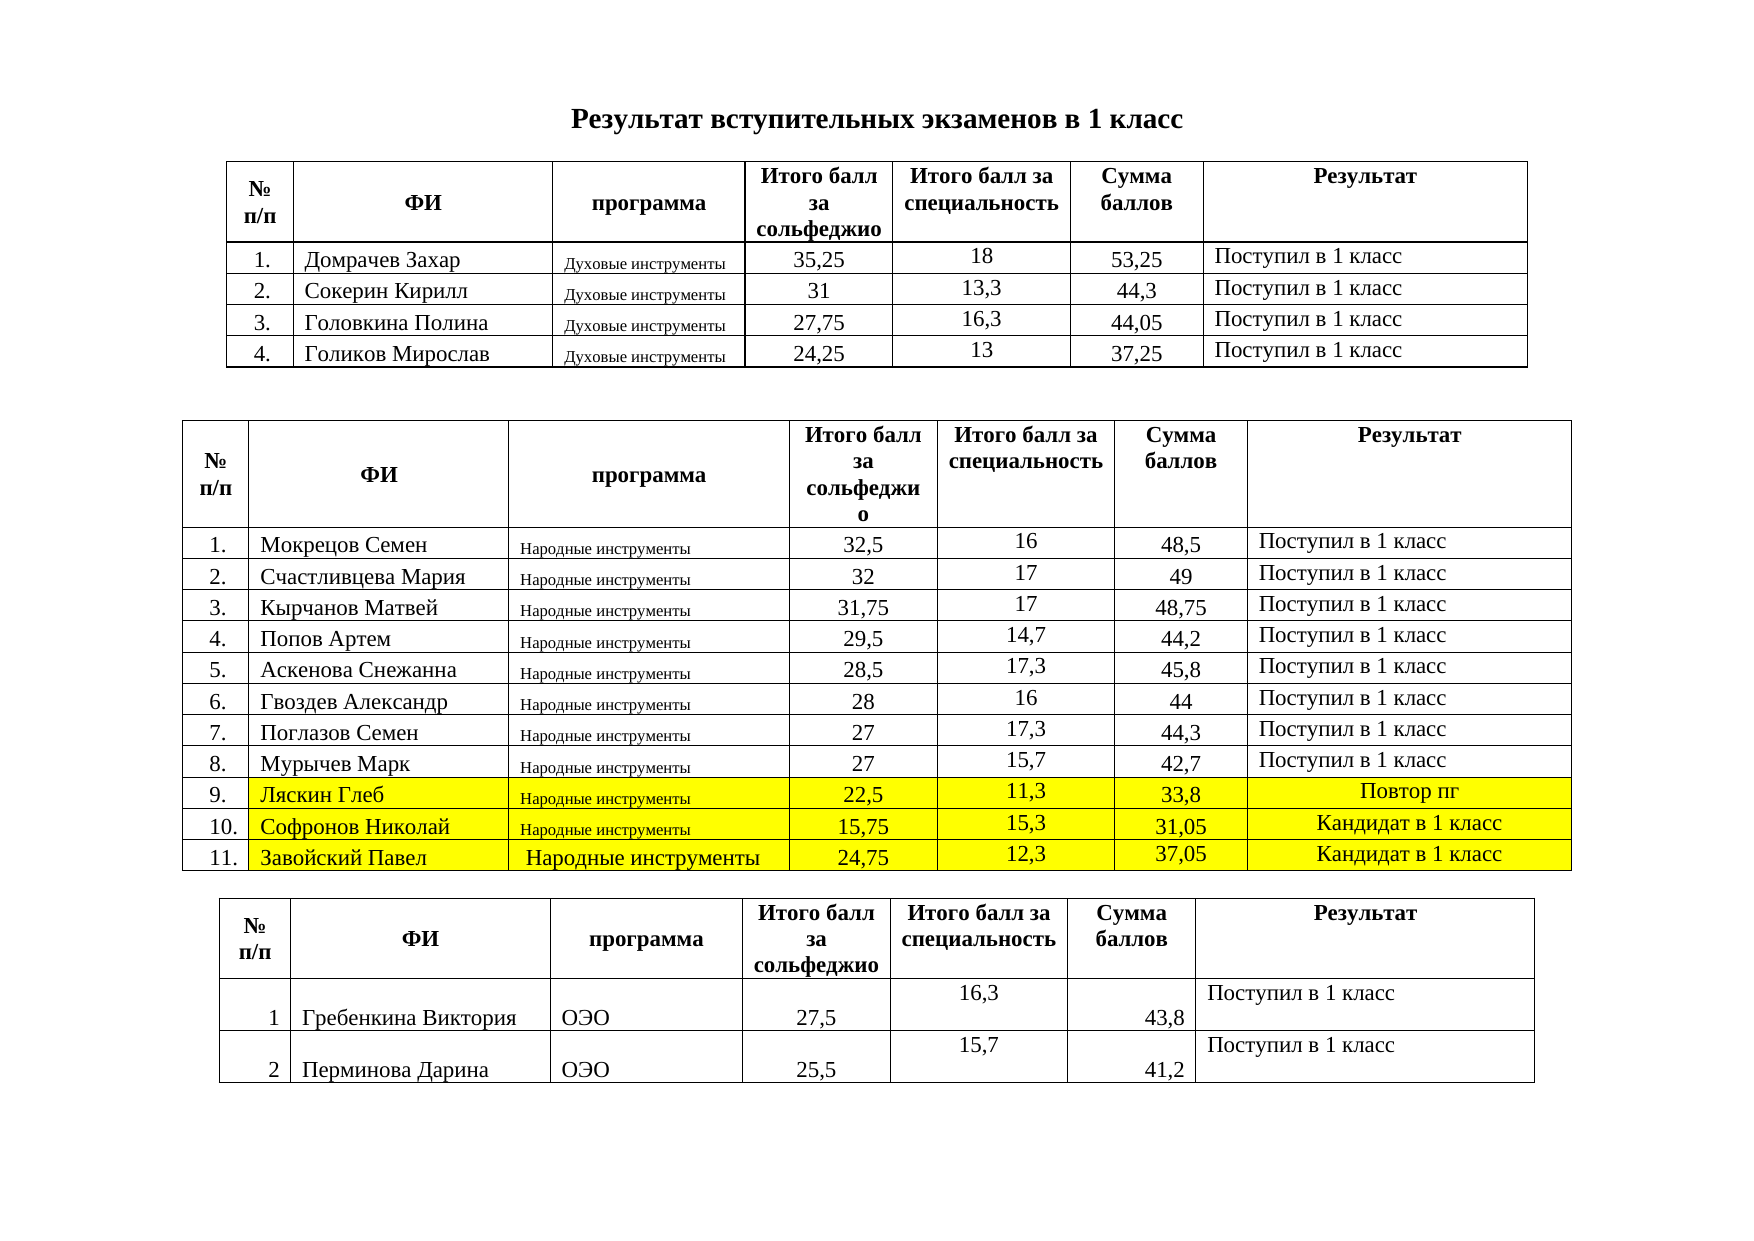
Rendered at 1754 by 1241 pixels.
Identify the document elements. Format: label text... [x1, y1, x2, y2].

table_cell Сокерин Кирилл [294, 274, 552, 304]
table_cell Народные инструменты [509, 715, 789, 745]
table_cell 17 [938, 559, 1114, 589]
table_cell Духовые инструменты [553, 243, 744, 273]
table_cell Ляскин Глеб [249, 778, 508, 808]
table_cell Духовые инструменты [553, 305, 744, 335]
table_header Сумма баллов [1115, 421, 1247, 527]
table_cell Поглазов Семен [249, 715, 508, 745]
table_cell [183, 528, 248, 558]
table_cell 15,7 [938, 746, 1114, 777]
table_header Результат [1204, 162, 1527, 241]
table_cell 43,8 [1068, 979, 1195, 1030]
table_cell 44,3 [1115, 715, 1247, 745]
table_cell [227, 336, 293, 366]
table_cell Повтор пг [1248, 778, 1571, 808]
table_header Итого балл за сольфеджио [743, 899, 890, 978]
table_cell 49 [1115, 559, 1247, 589]
table_cell 27,5 [743, 979, 890, 1030]
table_cell Попов Артем [249, 621, 508, 652]
table_cell Завойский Павел [249, 840, 508, 870]
table_cell 31 [746, 274, 892, 304]
table_cell 27 [790, 746, 937, 777]
table_header ФИ [291, 899, 550, 978]
table_cell 27,75 [746, 305, 892, 335]
table_cell 18 [893, 243, 1070, 273]
table_cell 12,3 [938, 840, 1114, 870]
table_header ФИ [249, 421, 508, 527]
table_header № п/п [220, 899, 290, 978]
table_cell 32 [790, 559, 937, 589]
table_cell Поступил в 1 класс [1248, 746, 1571, 777]
table_cell 48,5 [1115, 528, 1247, 558]
table_header Итого балл за сольфеджио [790, 421, 937, 527]
table_cell [183, 590, 248, 620]
table_cell 27 [790, 715, 937, 745]
table_cell Народные инструменты [509, 653, 789, 683]
table_header Результат [1248, 421, 1571, 527]
table_cell 44,2 [1115, 621, 1247, 652]
table_cell Кандидат в 1 класс [1248, 809, 1571, 839]
table_cell Духовые инструменты [553, 336, 744, 366]
table_cell Поступил в 1 класс [1248, 528, 1571, 558]
table_cell Поступил в 1 класс [1204, 305, 1527, 335]
table_header Итого балл за сольфеджио [746, 162, 892, 241]
table_header ФИ [294, 162, 552, 241]
table_cell 11,3 [938, 778, 1114, 808]
table_cell 15,75 [790, 809, 937, 839]
table_cell 28 [790, 684, 937, 714]
table_cell Гвоздев Александр [249, 684, 508, 714]
table_header Итого балл за специальность [893, 162, 1070, 241]
table_cell [183, 559, 248, 589]
table_cell Народные инструменты [509, 621, 789, 652]
table_cell 16 [938, 684, 1114, 714]
table_cell Поступил в 1 класс [1248, 559, 1571, 589]
table_cell 24,25 [746, 336, 892, 366]
table_cell 37,25 [1071, 336, 1203, 366]
table_cell 13,3 [893, 274, 1070, 304]
table_cell 16,3 [891, 979, 1067, 1030]
table_cell Мурычев Марк [249, 746, 508, 777]
text Результат вступительных экзаменов в 1 класс [75, 101, 1679, 135]
table_cell Поступил в 1 класс [1196, 1031, 1534, 1082]
table_cell 17,3 [938, 715, 1114, 745]
table_cell 2 [220, 1031, 290, 1082]
table_header программа [553, 162, 744, 241]
table_cell ОЭО [551, 1031, 742, 1082]
table_header программа [551, 899, 742, 978]
table_cell 13 [893, 336, 1070, 366]
table_cell [183, 840, 248, 870]
table_header Сумма баллов [1068, 899, 1195, 978]
table_cell 15,7 [891, 1031, 1067, 1082]
table_cell [183, 684, 248, 714]
table_cell 32,5 [790, 528, 937, 558]
table_cell 25,5 [743, 1031, 890, 1082]
table_cell 14,7 [938, 621, 1114, 652]
table_header Итого балл за специальность [891, 899, 1067, 978]
table_cell Поступил в 1 класс [1204, 274, 1527, 304]
table_cell Софронов Николай [249, 809, 508, 839]
table_cell 35,25 [746, 243, 892, 273]
table_cell 53,25 [1071, 243, 1203, 273]
table_cell Народные инструменты [509, 778, 789, 808]
table_header № п/п [183, 421, 248, 527]
table_cell 16,3 [893, 305, 1070, 335]
table_cell 41,2 [1068, 1031, 1195, 1082]
table_cell 15,3 [938, 809, 1114, 839]
table_cell 31,75 [790, 590, 937, 620]
table_header Сумма баллов [1071, 162, 1203, 241]
table_header Результат [1196, 899, 1534, 978]
table_cell 17 [938, 590, 1114, 620]
table_cell Народные инструменты [509, 684, 789, 714]
table_cell Поступил в 1 класс [1248, 684, 1571, 714]
table_cell [227, 305, 293, 335]
table_cell 37,05 [1115, 840, 1247, 870]
table_cell 17,3 [938, 653, 1114, 683]
table_cell Поступил в 1 класс [1248, 653, 1571, 683]
table_header программа [509, 421, 789, 527]
table_header Итого балл за специальность [938, 421, 1114, 527]
table_header № п/п [227, 162, 293, 241]
table_cell Поступил в 1 класс [1248, 621, 1571, 652]
table_cell 24,75 [790, 840, 937, 870]
table_cell Кандидат в 1 класс [1248, 840, 1571, 870]
table_cell Духовые инструменты [553, 274, 744, 304]
table_cell 31,05 [1115, 809, 1247, 839]
table_cell Аскенова Снежанна [249, 653, 508, 683]
table_cell 22,5 [790, 778, 937, 808]
table_cell 44,05 [1071, 305, 1203, 335]
table_cell 33,8 [1115, 778, 1247, 808]
table_cell Мокрецов Семен [249, 528, 508, 558]
table_cell 42,7 [1115, 746, 1247, 777]
table_cell Голиков Мирослав [294, 336, 552, 366]
table_cell [183, 653, 248, 683]
table_cell Поступил в 1 класс [1248, 590, 1571, 620]
table_cell Поступил в 1 класс [1196, 979, 1534, 1030]
table_cell 44 [1115, 684, 1247, 714]
table_cell [183, 746, 248, 777]
table_cell Народные инструменты [509, 590, 789, 620]
table_cell Поступил в 1 класс [1248, 715, 1571, 745]
table_cell ОЭО [551, 979, 742, 1030]
table_cell 16 [938, 528, 1114, 558]
table_cell Народные инструменты [509, 840, 789, 870]
table_cell [227, 274, 293, 304]
table_cell Перминова Дарина [291, 1031, 550, 1082]
table_cell [183, 715, 248, 745]
table_cell Народные инструменты [509, 809, 789, 839]
table_cell Домрачев Захар [294, 243, 552, 273]
table_cell [183, 809, 248, 839]
table_cell 29,5 [790, 621, 937, 652]
table_cell Поступил в 1 класс [1204, 336, 1527, 366]
table_cell [227, 243, 293, 273]
table_cell Гребенкина Виктория [291, 979, 550, 1030]
table_cell Поступил в 1 класс [1204, 243, 1527, 273]
table_cell Народные инструменты [509, 746, 789, 777]
table_cell Народные инструменты [509, 559, 789, 589]
table_cell 45,8 [1115, 653, 1247, 683]
table_cell 44,3 [1071, 274, 1203, 304]
table_cell 1 [220, 979, 290, 1030]
table_cell Счастливцева Мария [249, 559, 508, 589]
table_cell Кырчанов Матвей [249, 590, 508, 620]
table_cell Народные инструменты [509, 528, 789, 558]
table_cell 48,75 [1115, 590, 1247, 620]
table_cell Головкина Полина [294, 305, 552, 335]
table_cell 28,5 [790, 653, 937, 683]
table_cell [183, 778, 248, 808]
table_cell [183, 621, 248, 652]
